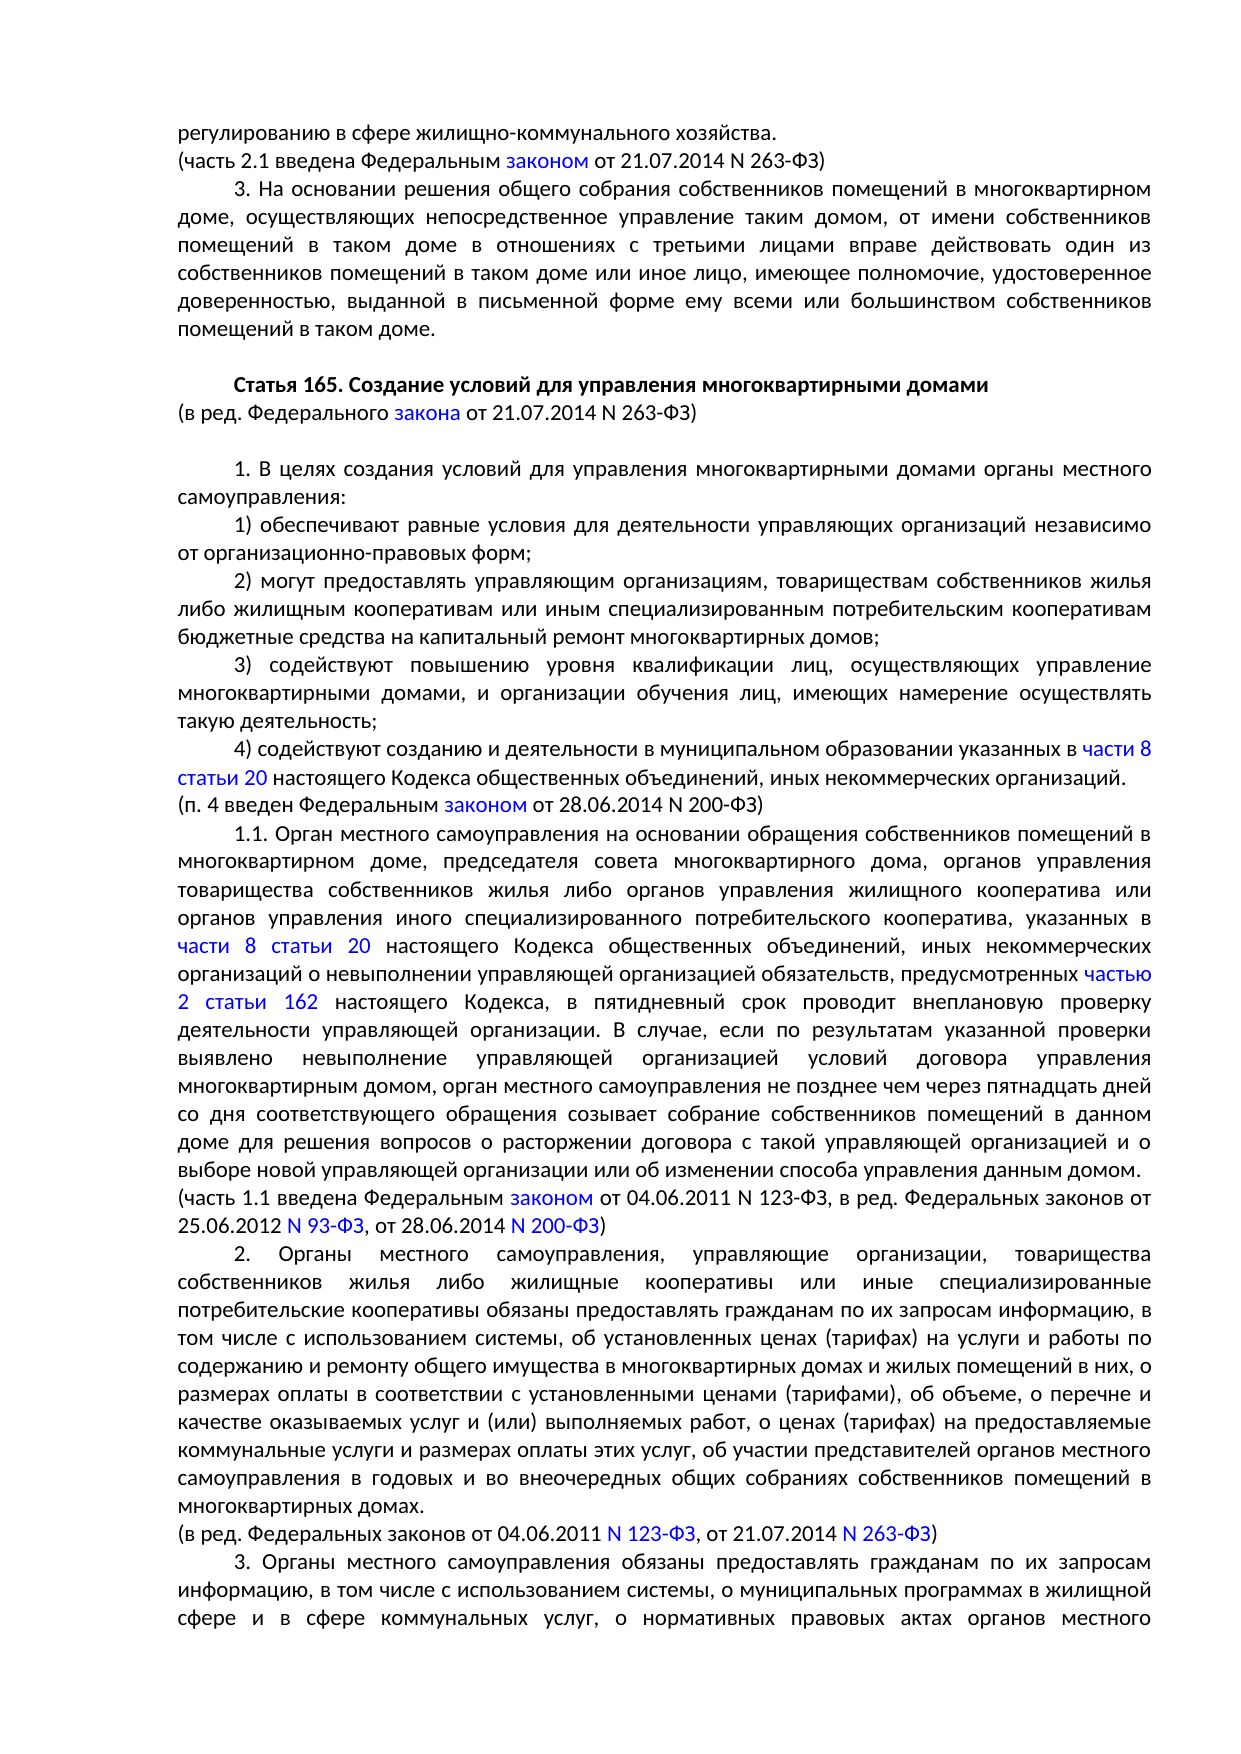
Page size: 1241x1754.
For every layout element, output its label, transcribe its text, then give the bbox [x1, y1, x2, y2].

text (в ред. Федеральных законов от 04.06.2011 N 123-ФЗ, от 21.07.2014 N 263-ФЗ) [177, 1519, 1152, 1547]
text (в ред. Федерального закона от 21.07.2014 N 263-ФЗ) [177, 398, 1152, 426]
text (часть 1.1 введена Федеральным законом от 04.06.2011 N 123-ФЗ, в ред. Федеральных законов от 25.06.2012 N 93-ФЗ, от 28.06.2014 N 200-ФЗ) [177, 1183, 1152, 1239]
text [177, 1547, 1152, 1631]
text 1) обеспечивают равные условия для деятельности управляющих организаций независимо от организационно-правовых форм; [177, 510, 1152, 566]
text 3) содействуют повышению уровня квалификации лиц, осуществляющих управление многоквартирными домами, и организации обучения лиц, имеющих намерение осуществлять такую деятельность; [177, 651, 1152, 734]
text 1. В целях создания условий для управления многоквартирными домами органы местного самоуправления: [177, 454, 1152, 510]
text 1.1. Орган местного самоуправления на основании обращения собственников помещений в многоквартирном доме, председателя совета многоквартирного дома, органов управления товарищества собственников жилья либо органов управления жилищного кооператива или органов управления иного специализированного потребительского кооператива, указанных в части 8 статьи 20 настоящего Кодекса общественных объединений, иных некоммерческих организаций о невыполнении управляющей организацией обязательств, предусмотренных частью 2 статьи 162 настоящего Кодекса, в пятидневный срок проводит внеплановую проверку деятельности управляющей организации. В случае, если по результатам указанной проверки выявлено невыполнение управляющей организацией условий договора управления многоквартирным домом, орган местного самоуправления не позднее чем через пятнадцать дней со дня соответствующего обращения созывает собрание собственников помещений в данном доме для решения вопросов о расторжении договора с такой управляющей организацией и о выборе новой управляющей организации или об изменении способа управления данным домом. [177, 819, 1152, 1183]
title Статья 165. Создание условий для управления многоквартирными домами [177, 370, 1152, 398]
text (п. 4 введен Федеральным законом от 28.06.2014 N 200-ФЗ) [177, 791, 1152, 819]
text 2) могут предоставлять управляющим организациям, товариществам собственников жилья либо жилищным кооперативам или иным специализированным потребительским кооперативам бюджетные средства на капитальный ремонт многоквартирных домов; [177, 566, 1152, 651]
text 4) содействуют созданию и деятельности в муниципальном образовании указанных в части 8 статьи 20 настоящего Кодекса общественных объединений, иных некоммерческих организаций. [177, 734, 1152, 791]
text (часть 2.1 введена Федеральным законом от 21.07.2014 N 263-ФЗ) [177, 146, 1152, 174]
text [177, 118, 1152, 146]
text 3. На основании решения общего собрания собственников помещений в многоквартирном доме, осуществляющих непосредственное управление таким домом, от имени собственников помещений в таком доме в отношениях с третьими лицами вправе действовать один из собственников помещений в таком доме или иное лицо, имеющее полномочие, удостоверенное доверенностью, выданной в письменной форме ему всеми или большинством собственников помещений в таком доме. [177, 174, 1152, 342]
text 2. Органы местного самоуправления, управляющие организации, товарищества собственников жилья либо жилищные кооперативы или иные специализированные потребительские кооперативы обязаны предоставлять гражданам по их запросам информацию, в том числе с использованием системы, об установленных ценах (тарифах) на услуги и работы по содержанию и ремонту общего имущества в многоквартирных домах и жилых помещений в них, о размерах оплаты в соответствии с установленными ценами (тарифами), об объеме, о перечне и качестве оказываемых услуг и (или) выполняемых работ, о ценах (тарифах) на предоставляемые коммунальные услуги и размерах оплаты этих услуг, об участии представителей органов местного самоуправления в годовых и во внеочередных общих собраниях собственников помещений в многоквартирных домах. [177, 1239, 1152, 1519]
